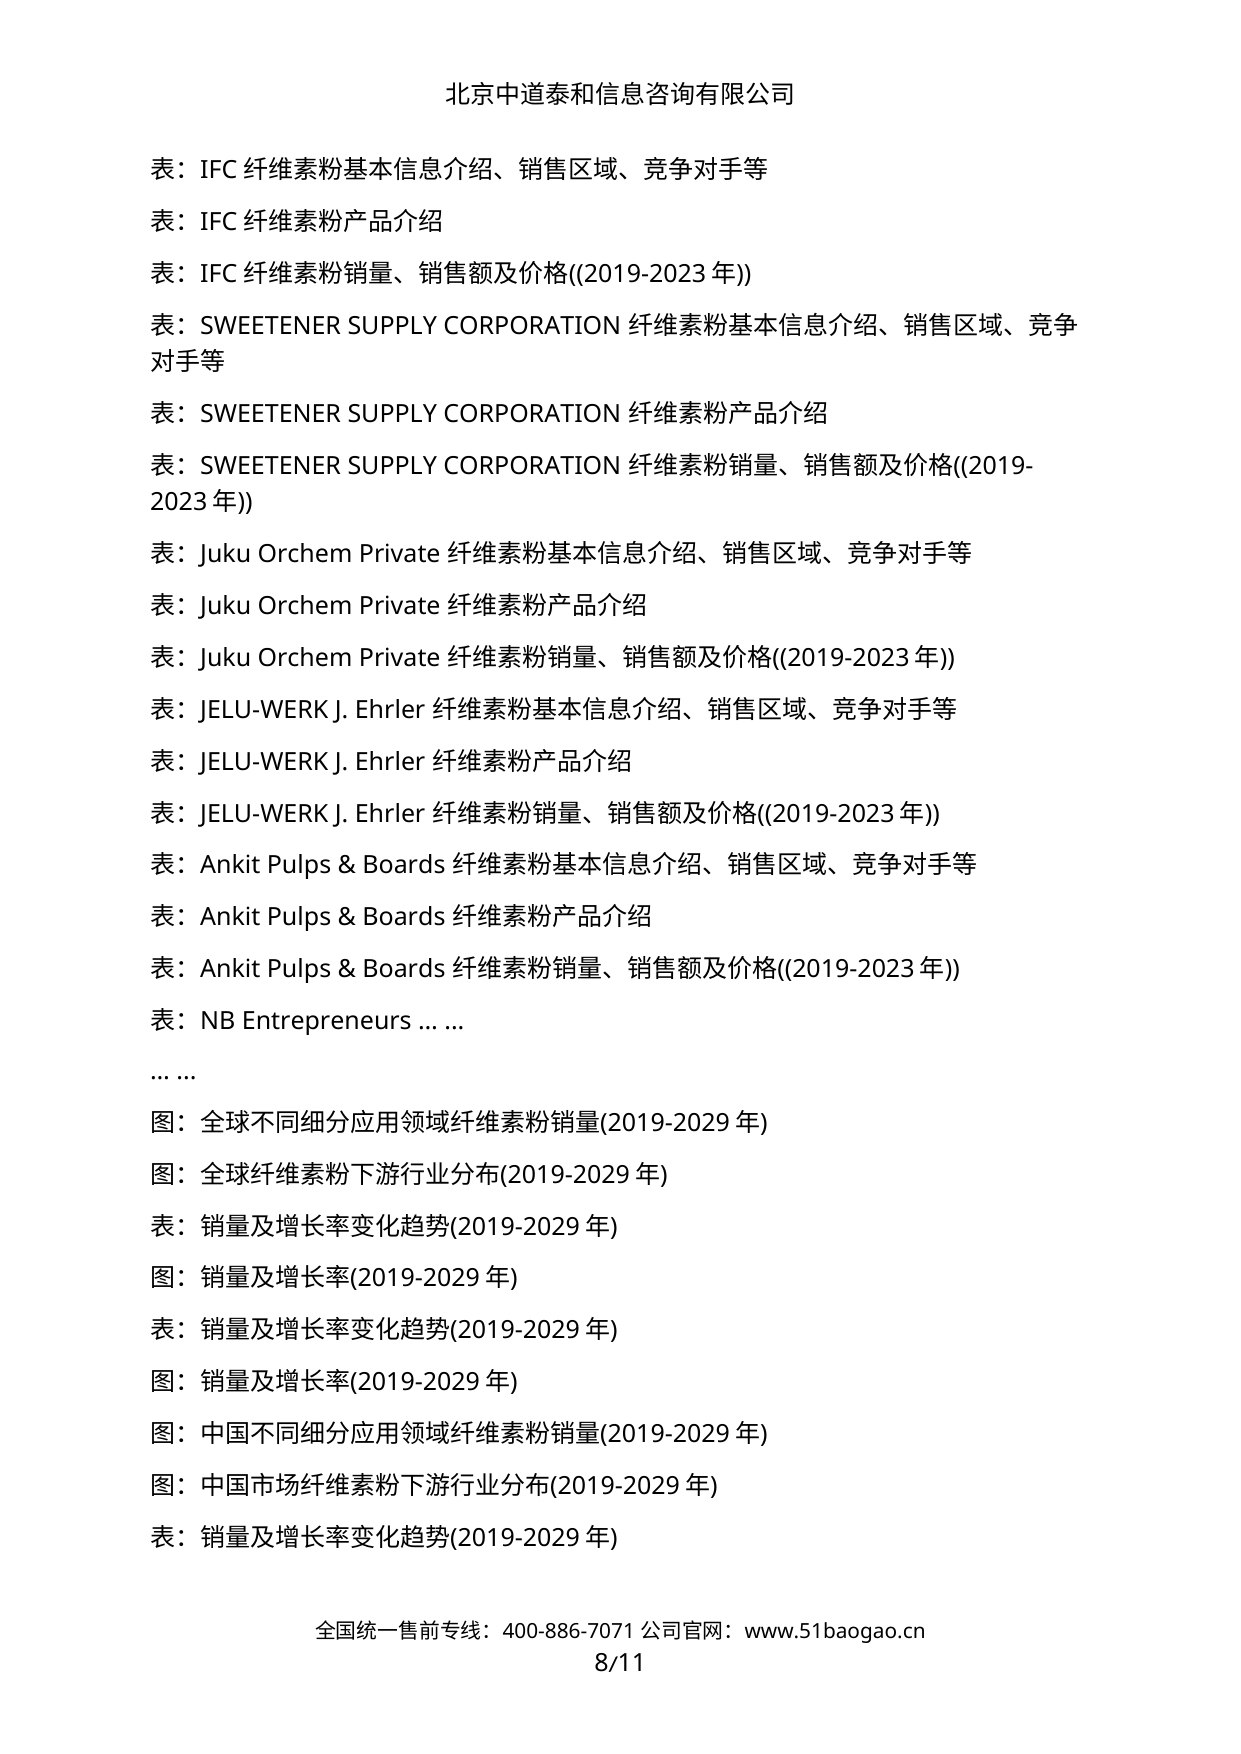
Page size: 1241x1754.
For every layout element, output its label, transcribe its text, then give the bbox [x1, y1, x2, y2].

text 表：SWEETENER SUPPLY CORPORATION 纤维素粉产品介绍 [150, 394, 1090, 430]
text … ... [150, 1052, 1090, 1087]
text 表：Ankit Pulps & Boards 纤维素粉销量、销售额及价格((2019-2023年)) [150, 949, 1090, 985]
text 图：中国不同细分应用领域纤维素粉销量(2019-2029年) [150, 1413, 1090, 1450]
text 表：IFC 纤维素粉销量、销售额及价格((2019-2023年)) [150, 254, 1090, 290]
text 表：JELU-WERK J. Ehrler 纤维素粉基本信息介绍、销售区域、竞争对手等 [150, 689, 1090, 726]
text 表：销量及增长率变化趋势(2019-2029年) [150, 1517, 1090, 1553]
text 表：Ankit Pulps & Boards 纤维素粉产品介绍 [150, 897, 1090, 933]
text 图：中国市场纤维素粉下游行业分布(2019-2029年) [150, 1465, 1090, 1502]
text 图：全球纤维素粉下游行业分布(2019-2029年) [150, 1154, 1090, 1190]
text 表：SWEETENER SUPPLY CORPORATION 纤维素粉基本信息介绍、销售区域、竞争对手等 [150, 306, 1090, 378]
text 表：Juku Orchem Private 纤维素粉基本信息介绍、销售区域、竞争对手等 [150, 534, 1090, 570]
text 图：全球不同细分应用领域纤维素粉销量(2019-2029年) [150, 1102, 1090, 1138]
text 表：JELU-WERK J. Ehrler 纤维素粉销量、销售额及价格((2019-2023年)) [150, 793, 1090, 829]
text 图：销量及增长率(2019-2029年) [150, 1258, 1090, 1294]
text 表：Juku Orchem Private 纤维素粉产品介绍 [150, 586, 1090, 622]
text 图：销量及增长率(2019-2029年) [150, 1362, 1090, 1398]
text 表：JELU-WERK J. Ehrler 纤维素粉产品介绍 [150, 741, 1090, 777]
text 表：销量及增长率变化趋势(2019-2029年) [150, 1206, 1090, 1242]
text 表：Ankit Pulps & Boards 纤维素粉基本信息介绍、销售区域、竞争对手等 [150, 845, 1090, 881]
text 表：Juku Orchem Private 纤维素粉销量、销售额及价格((2019-2023年)) [150, 637, 1090, 674]
text 表：IFC 纤维素粉产品介绍 [150, 202, 1090, 238]
text 表：SWEETENER SUPPLY CORPORATION 纤维素粉销量、销售额及价格((2019-2023年)) [150, 446, 1090, 518]
text 表：NB Entrepreneurs … ... [150, 1001, 1090, 1037]
text 表：IFC 纤维素粉基本信息介绍、销售区域、竞争对手等 [150, 150, 1090, 186]
text 表：销量及增长率变化趋势(2019-2029年) [150, 1310, 1090, 1346]
